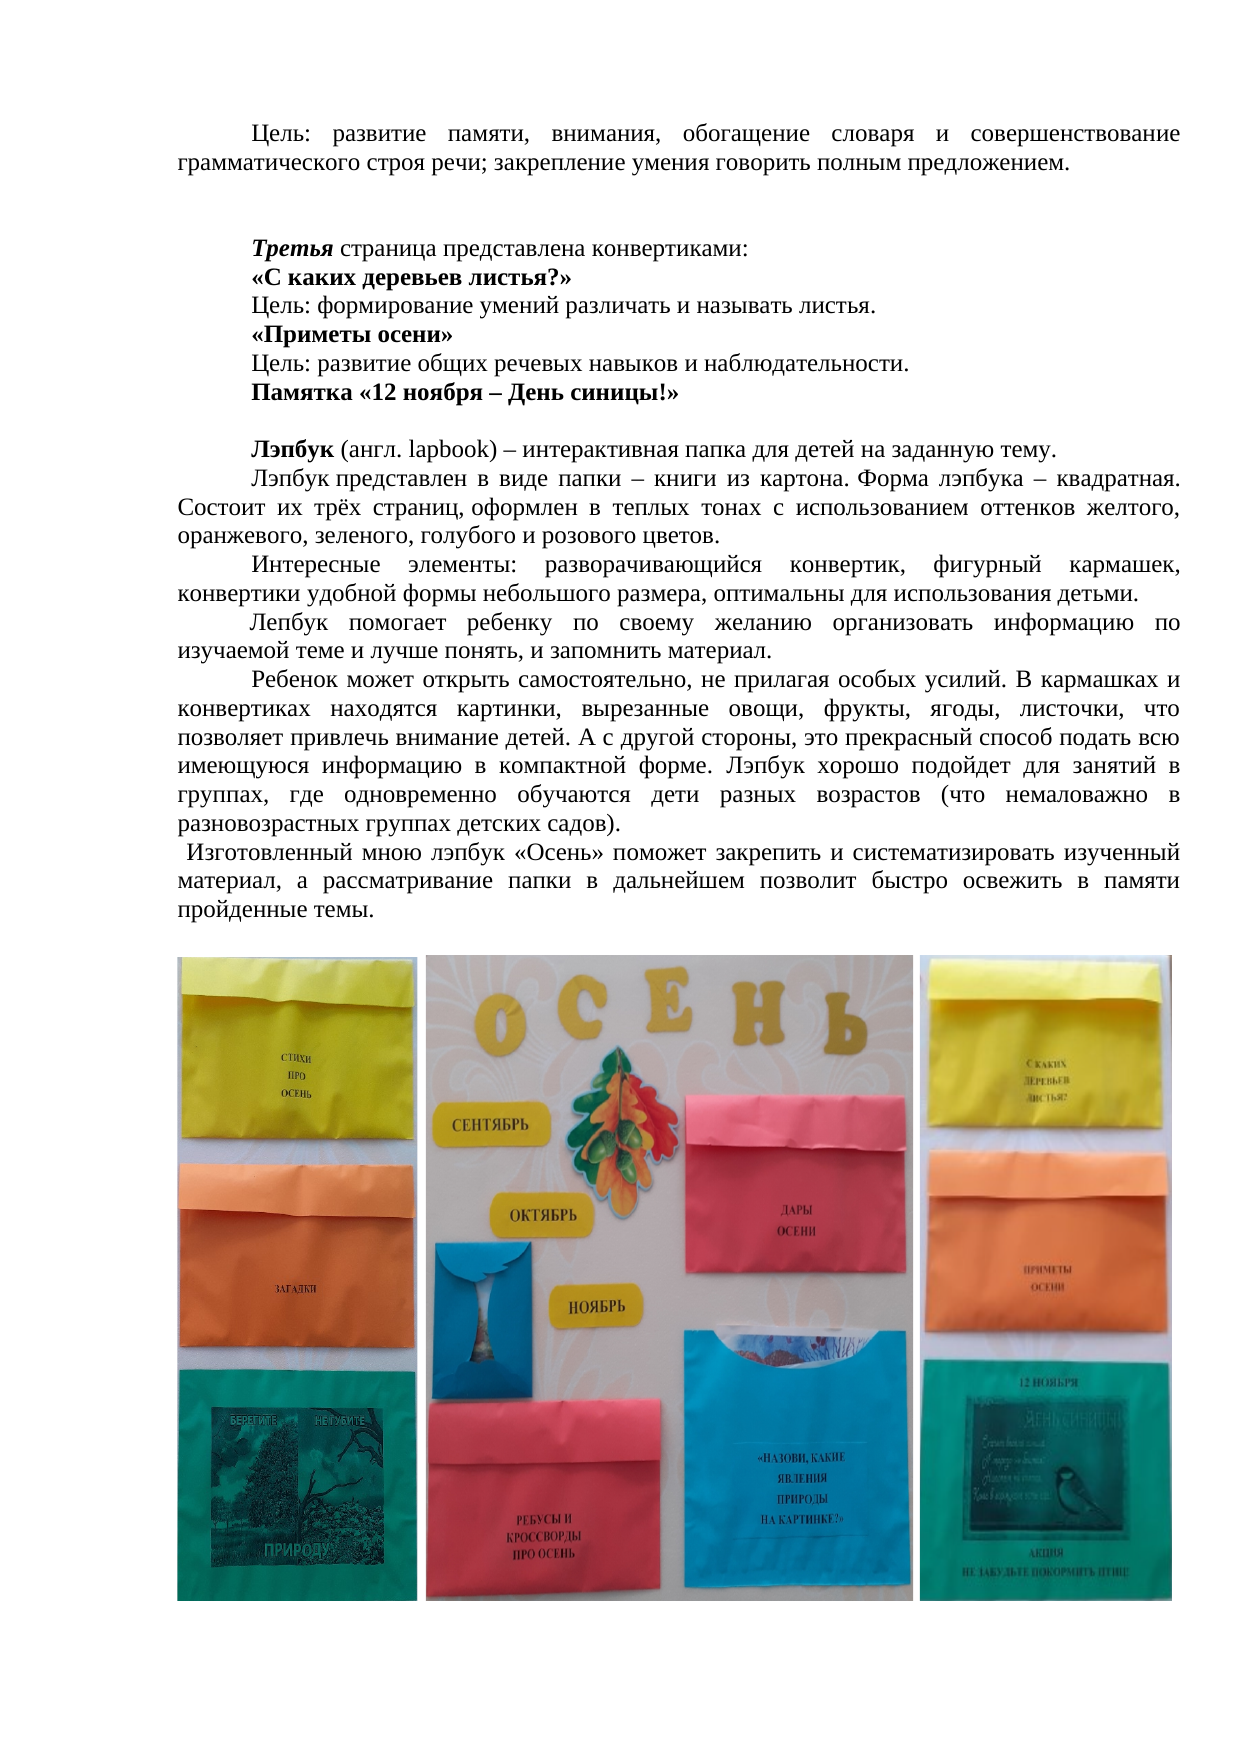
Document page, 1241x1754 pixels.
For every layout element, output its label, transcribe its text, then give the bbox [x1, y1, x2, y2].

text Памятка «12 ноября – День синицы!» [177, 377, 1181, 406]
text «Приметы осени» [177, 319, 1181, 348]
text «С каких деревьев листья?» [177, 262, 1181, 291]
picture [425, 955, 914, 1601]
text Третья страница представлена конвертиками: [177, 233, 1181, 262]
text Ребенок может открыть самостоятельно, не прилагая особых усилий. В кармашках и конвертиках находятся картинки, вырезанные овощи, фрукты, ягоды, листочки, что позволяет привлечь внимание детей. А с другой стороны, это прекрасный способ подать всю имеющуюся информацию в компактной форме. Лэпбук хорошо подойдет для занятий в группах, где одновременно обучаются дети разных возрастов (что немаловажно в разновозрастных группах детских садов). [177, 664, 1181, 837]
text Лэпбук представлен в виде папки – книги из картона. Форма лэпбука – квадратная. Состоит их трёх страниц, оформлен в теплых тонах с использованием оттенков желтого, оранжевого, зеленого, голубого и розового цветов. [177, 463, 1181, 549]
picture [177, 957, 418, 1601]
text Цель: формирование умений различать и называть листья. [177, 291, 1181, 319]
picture [919, 955, 1172, 1601]
text Цель: развитие общих речевых навыков и наблюдательности. [177, 348, 1181, 377]
text Цель: развитие памяти, внимания, обогащение словаря и совершенствование грамматического строя речи; закрепление умения говорить полным предложением. [177, 118, 1181, 176]
text Лепбук помогает ребенку по своему желанию организовать информацию по изучаемой теме и лучше понять, и запомнить материал. [177, 607, 1181, 664]
text Лэпбук (англ. lapbook) – интерактивная папка для детей на заданную тему. [177, 434, 1181, 463]
text Изготовленный мною лэпбук «Осень» поможет закрепить и систематизировать изученный материал, а рассматривание папки в дальнейшем позволит быстро освежить в памяти пройденные темы. [177, 837, 1181, 923]
text Интересные элементы: разворачивающийся конвертик, фигурный кармашек, конвертики удобной формы небольшого размера, оптимальны для использования детьми. [177, 549, 1181, 607]
